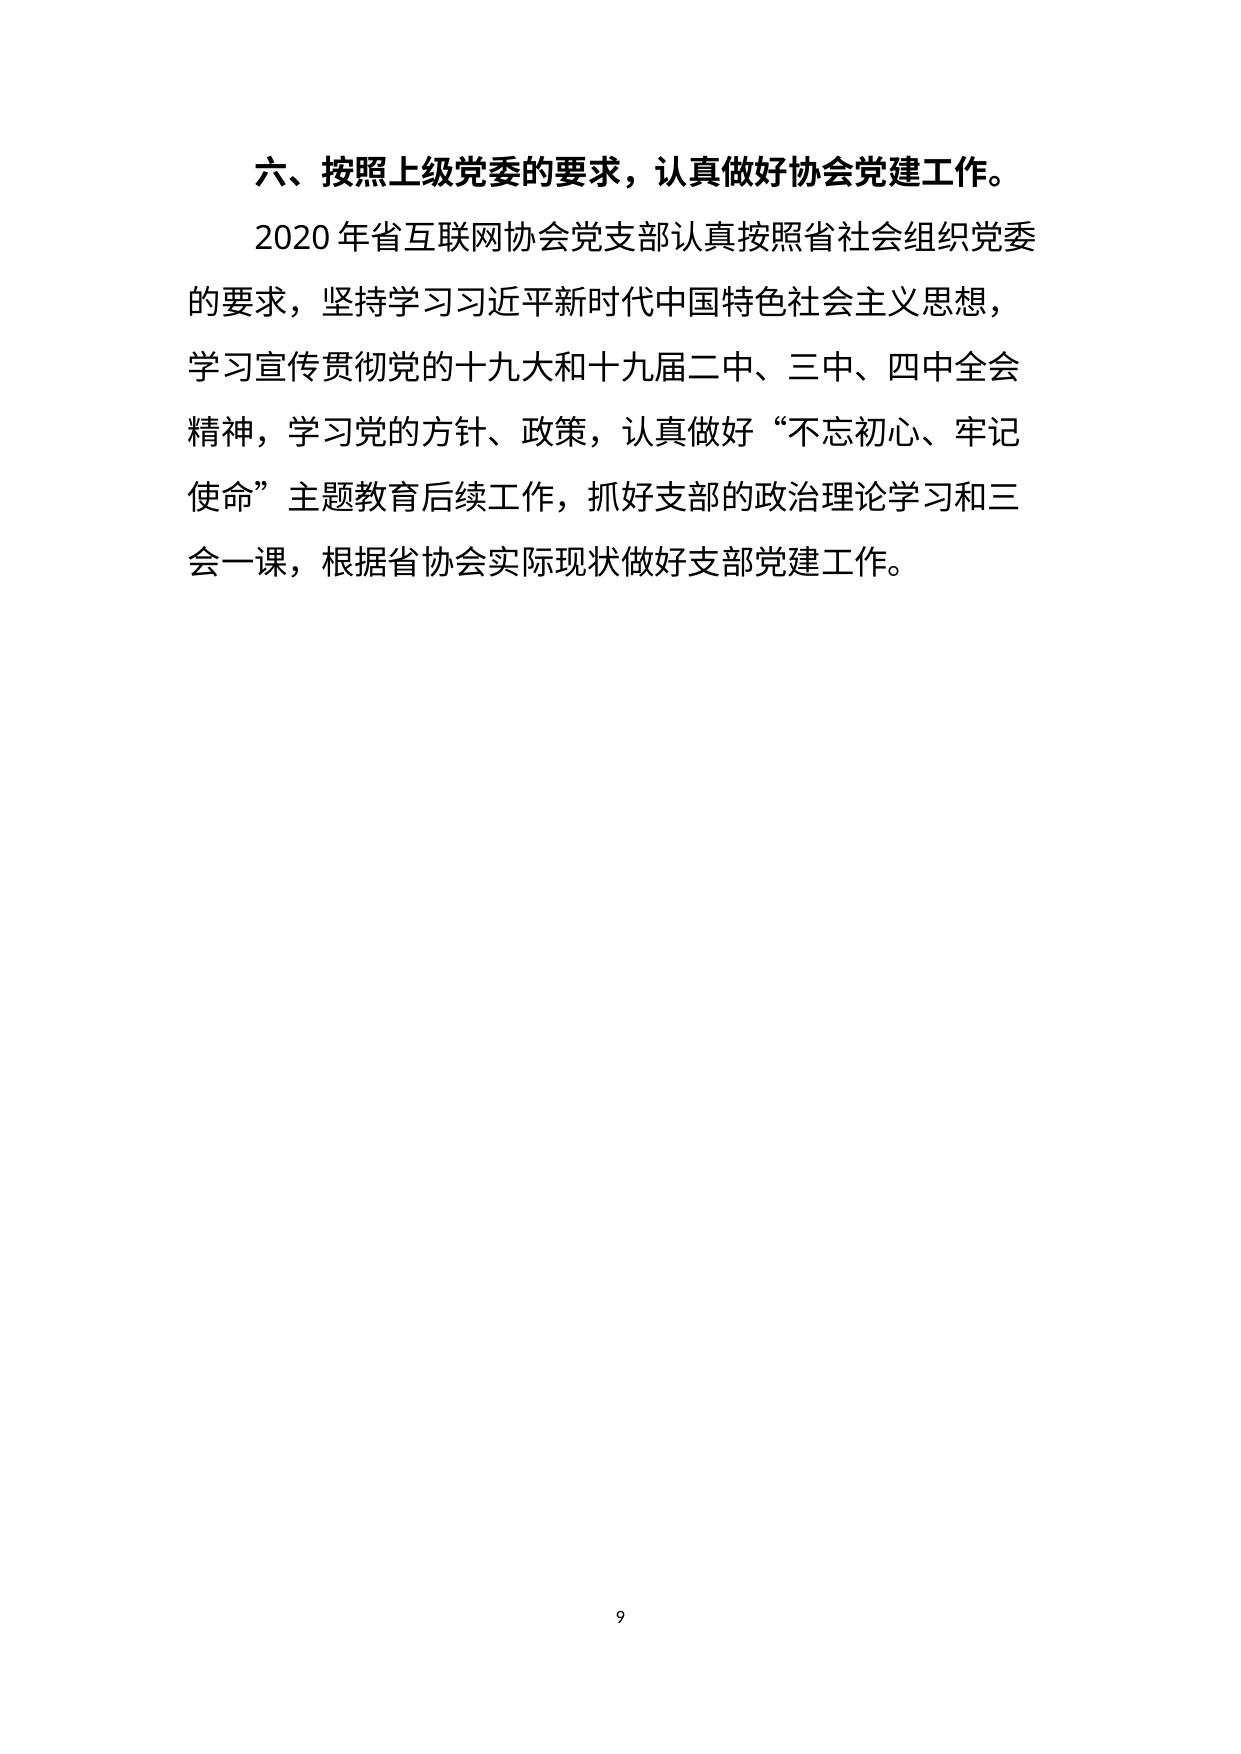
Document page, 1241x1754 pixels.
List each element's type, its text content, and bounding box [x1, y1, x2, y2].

text 六、按照上级党委的要求，认真做好协会党建工作。 [187, 138, 1053, 203]
text 2020年省互联网协会党支部认真按照省社会组织党委的要求，坚持学习习近平新时代中国特色社会主义思想，学习宣传贯彻党的十九大和十九届二中、三中、四中全会精神，学习党的方针、政策，认真做好“不忘初心、牢记使命”主题教育后续工作，抓好支部的政治理论学习和三会一课，根据省协会实际现状做好支部党建工作。 [187, 203, 1053, 593]
